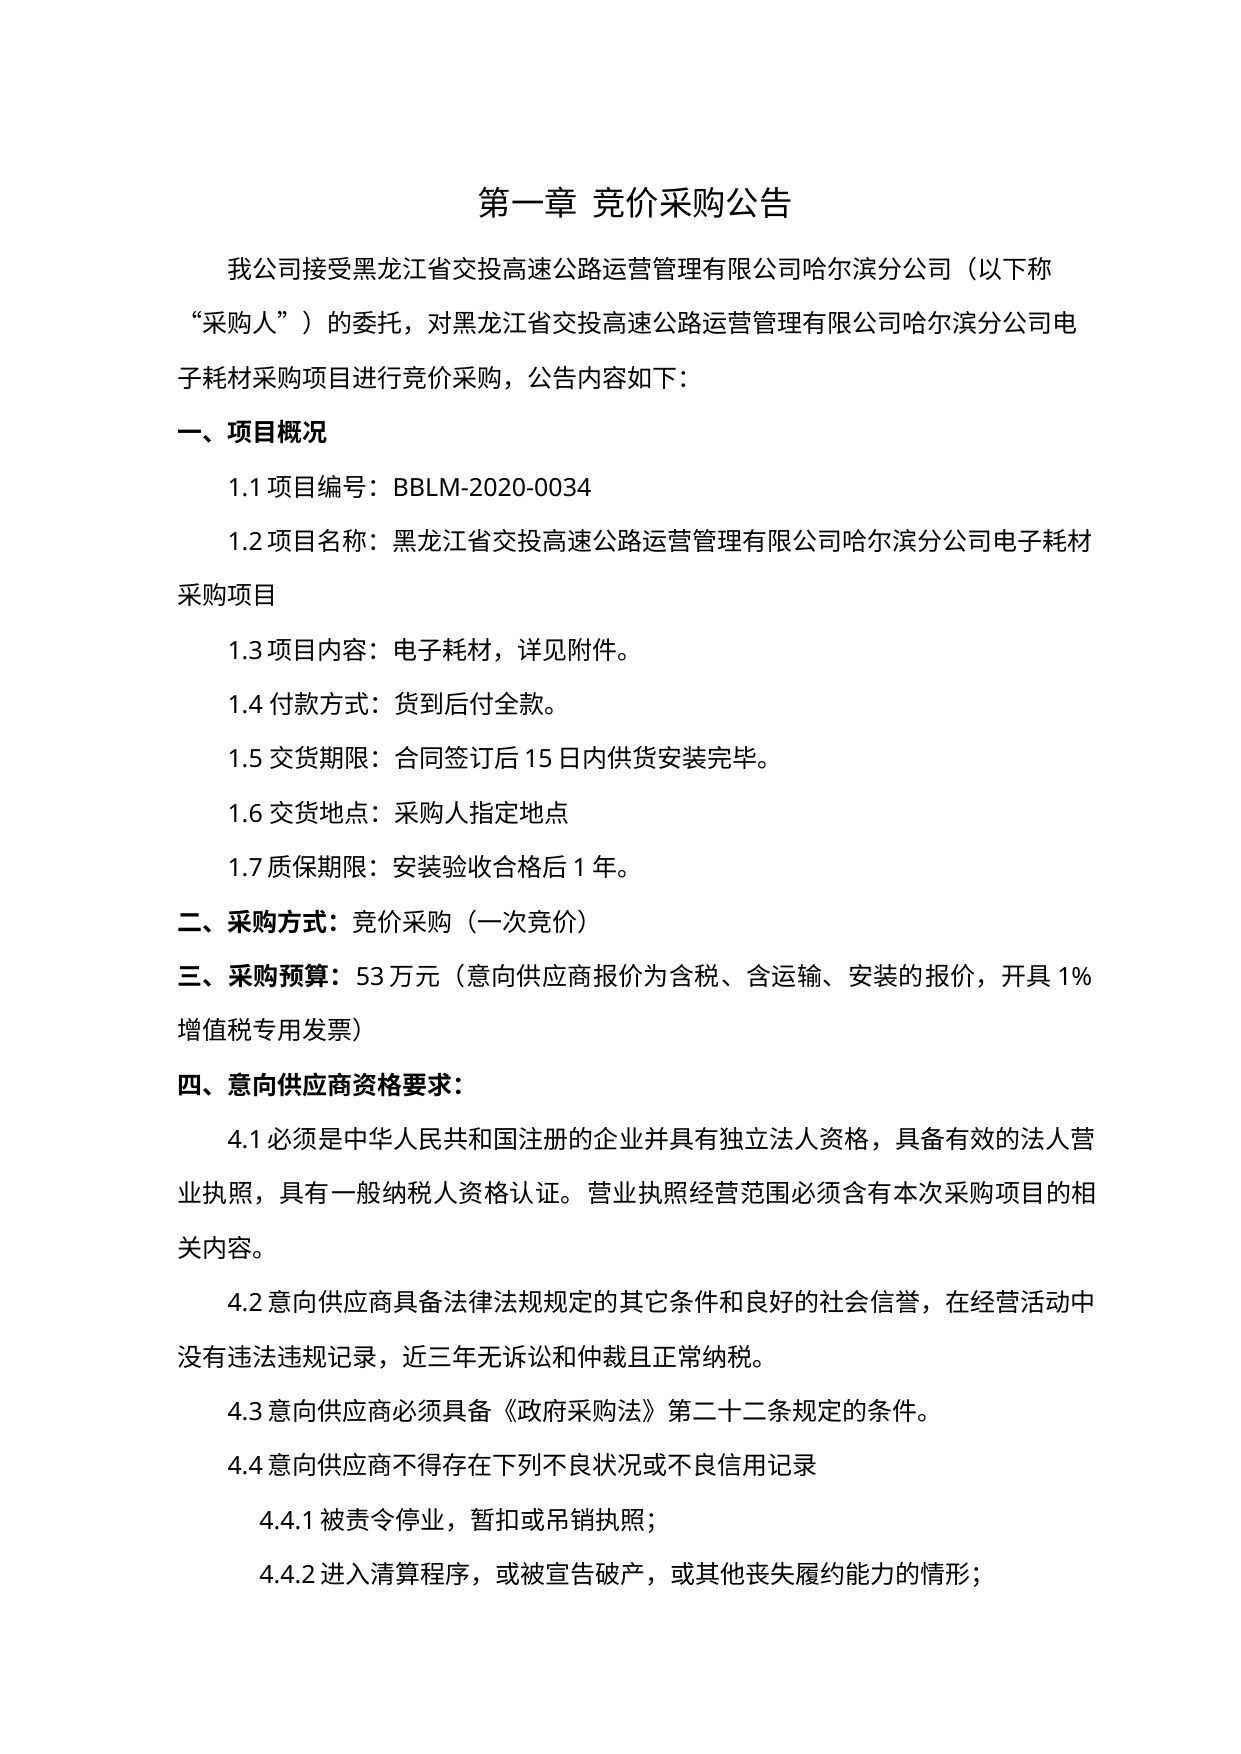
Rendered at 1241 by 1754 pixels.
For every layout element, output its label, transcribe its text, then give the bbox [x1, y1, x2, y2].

text 1.6 交货地点：采购人指定地点 [177, 793, 1092, 829]
text 4.2意向供应商具备法律法规规定的其它条件和良好的社会信誉，在经营活动中没有违法违规记录，近三年无诉讼和仲裁且正常纳税。 [177, 1283, 1098, 1373]
text 1.5 交货期限：合同签订后15日内供货安装完毕。 [177, 739, 1092, 775]
text 4.4.2进入清算程序，或被宣告破产，或其他丧失履约能力的情形； [177, 1554, 1092, 1591]
text 1.2项目名称：黑龙江省交投高速公路运营管理有限公司哈尔滨分公司电子耗材采购项目 [177, 521, 1092, 612]
text 4.3意向供应商必须具备《政府采购法》第二十二条规定的条件。 [177, 1391, 1092, 1428]
subtitle 二、采购方式：竞价采购（一次竞价） [177, 902, 1092, 938]
text 1.1项目编号：BBLM-2020-0034 [177, 467, 1005, 503]
text 我公司接受黑龙江省交投高速公路运营管理有限公司哈尔滨分公司（以下称“采购人”）的委托，对黑龙江省交投高速公路运营管理有限公司哈尔滨分公司电子耗材采购项目进行竞价采购，公告内容如下： [177, 249, 1092, 394]
text 1.7质保期限：安装验收合格后1年。 [177, 848, 1092, 884]
text 4.1必须是中华人民共和国注册的企业并具有独立法人资格，具备有效的法人营业执照，具有一般纳税人资格认证。营业执照经营范围必须含有本次采购项目的相关内容。 [177, 1119, 1098, 1264]
subtitle 三、采购预算：53万元（意向供应商报价为含税、含运输、安装的报价，开具1%增值税专用发票） [177, 956, 1092, 1047]
text 1.3项目内容：电子耗材，详见附件。 [177, 630, 1098, 666]
subtitle 第一章 竞价采购公告 [177, 177, 1092, 225]
subtitle 四、意向供应商资格要求： [177, 1065, 1092, 1101]
text 4.4意向供应商不得存在下列不良状况或不良信用记录 [177, 1446, 1092, 1482]
subtitle 一、项目概况 [177, 413, 1092, 449]
text 4.4.1被责令停业，暂扣或吊销执照； [177, 1500, 1092, 1536]
text 1.4 付款方式：货到后付全款。 [177, 684, 1092, 721]
